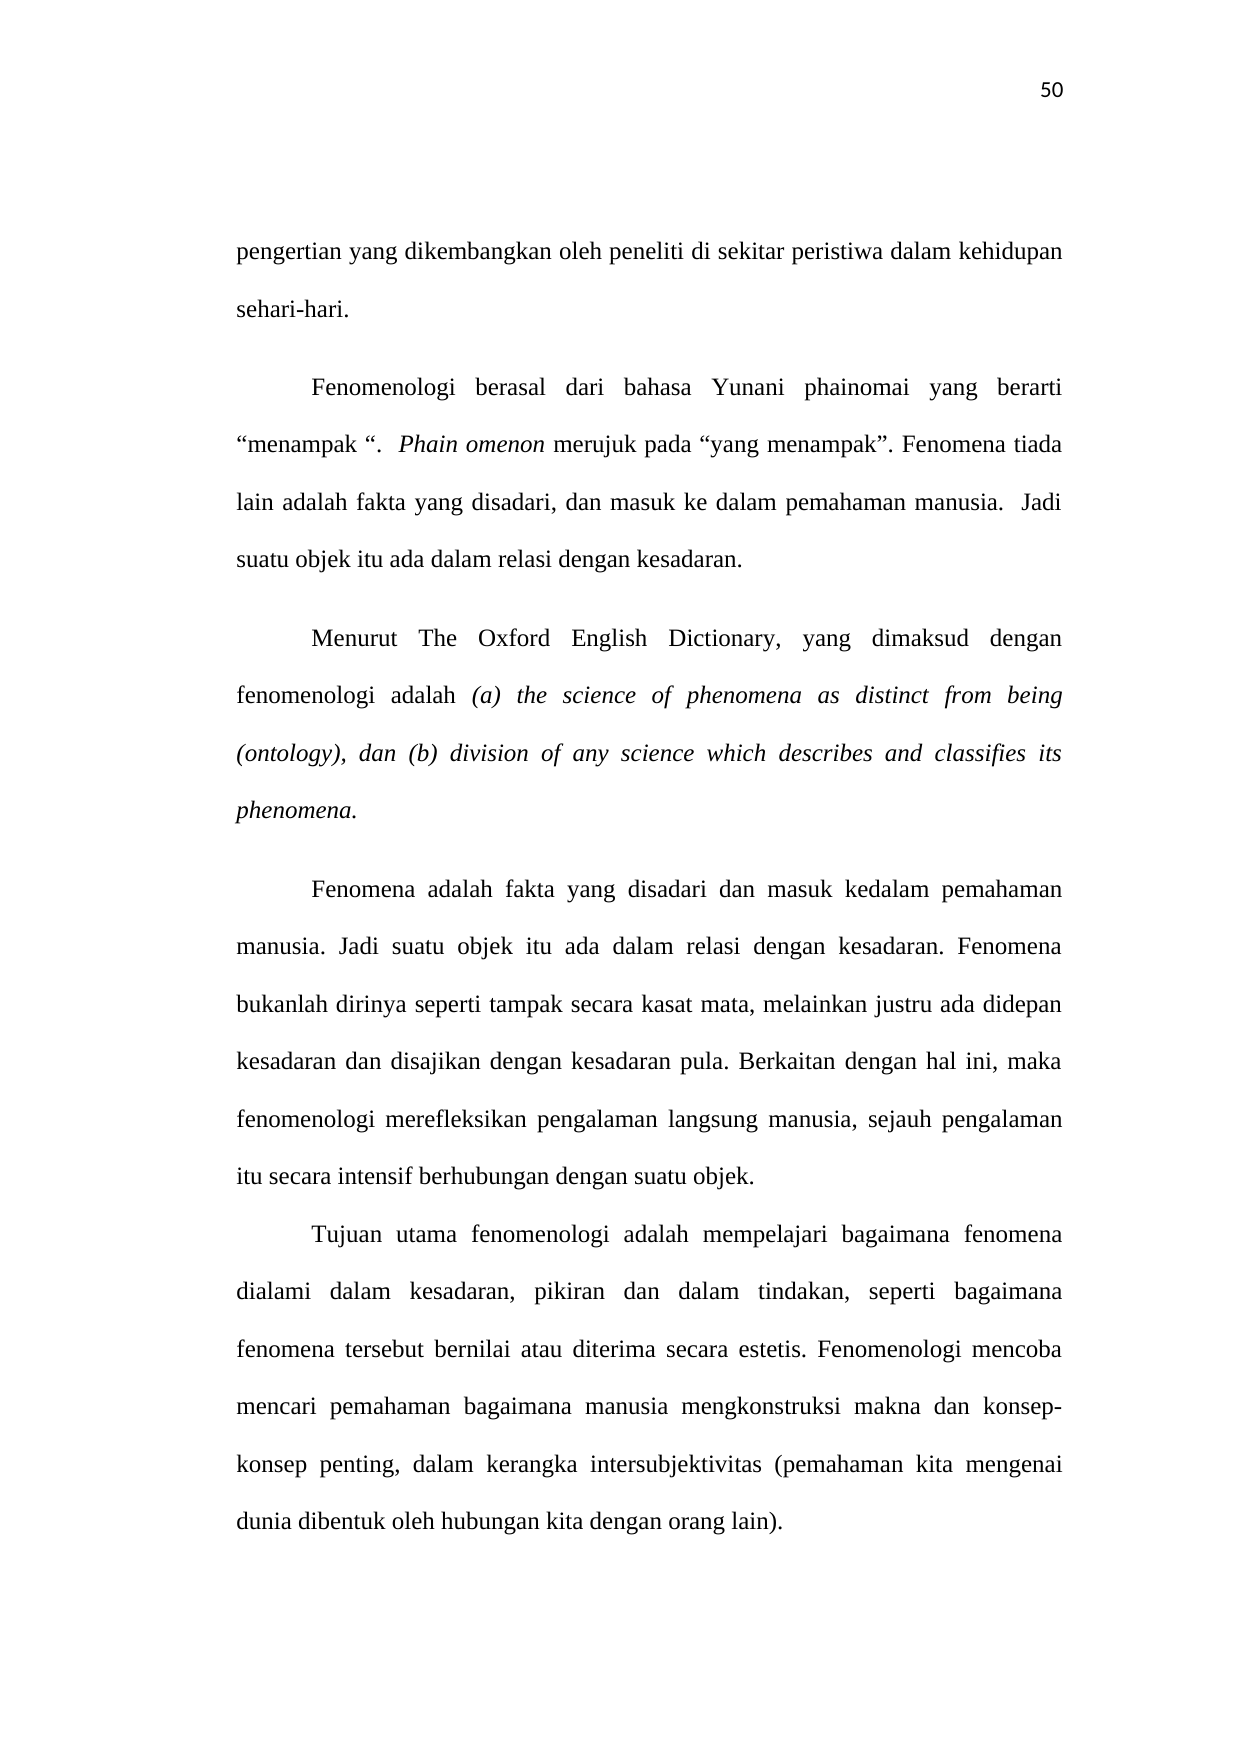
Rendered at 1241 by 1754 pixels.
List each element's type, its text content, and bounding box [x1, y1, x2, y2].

list Fenomena adalah fakta yang disadari dan masuk kedalam pemahaman manusia. Jadi suatu objek itu ada dalam relasi dengan kesadaran. Fenomena bukanlah dirinya seperti tampak secara kasat mata, melainkan justru ada didepan kesadaran dan disajikan dengan kesadaran pula. Berkaitan dengan hal ini, maka fenomenologi merefleksikan pengalaman langsung manusia, sejauh pengalaman itu secara intensif berhubungan dengan suatu objek. [236, 874, 1063, 1190]
list Fenomenologi berasal dari bahasa Yunani phainomai yang berarti “menampak “. Phain omenon merujuk pada “yang menampak”. Fenomena tiada lain adalah fakta yang disadari, dan masuk ke dalam pemahaman manusia. Jadi suatu objek itu ada dalam relasi dengan kesadaran. [236, 372, 1063, 573]
list Tujuan utama fenomenologi adalah mempelajari bagaimana fenomena dialami dalam kesadaran, pikiran dan dalam tindakan, seperti bagaimana fenomena tersebut bernilai atau diterima secara estetis. Fenomenologi mencoba mencari pemahaman bagaimana manusia mengkonstruksi makna dan konsep-konsep penting, dalam kerangka intersubjektivitas (pemahaman kita mengenai dunia dibentuk oleh hubungan kita dengan orang lain). [236, 1219, 1063, 1535]
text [236, 236, 1063, 322]
text Menurut The Oxford English Dictionary, yang dimaksud dengan fenomenologi adalah (a) the science of phenomena as distinct from being (ontology), dan (b) division of any science which describes and classifies its phenomena. [236, 623, 1063, 824]
